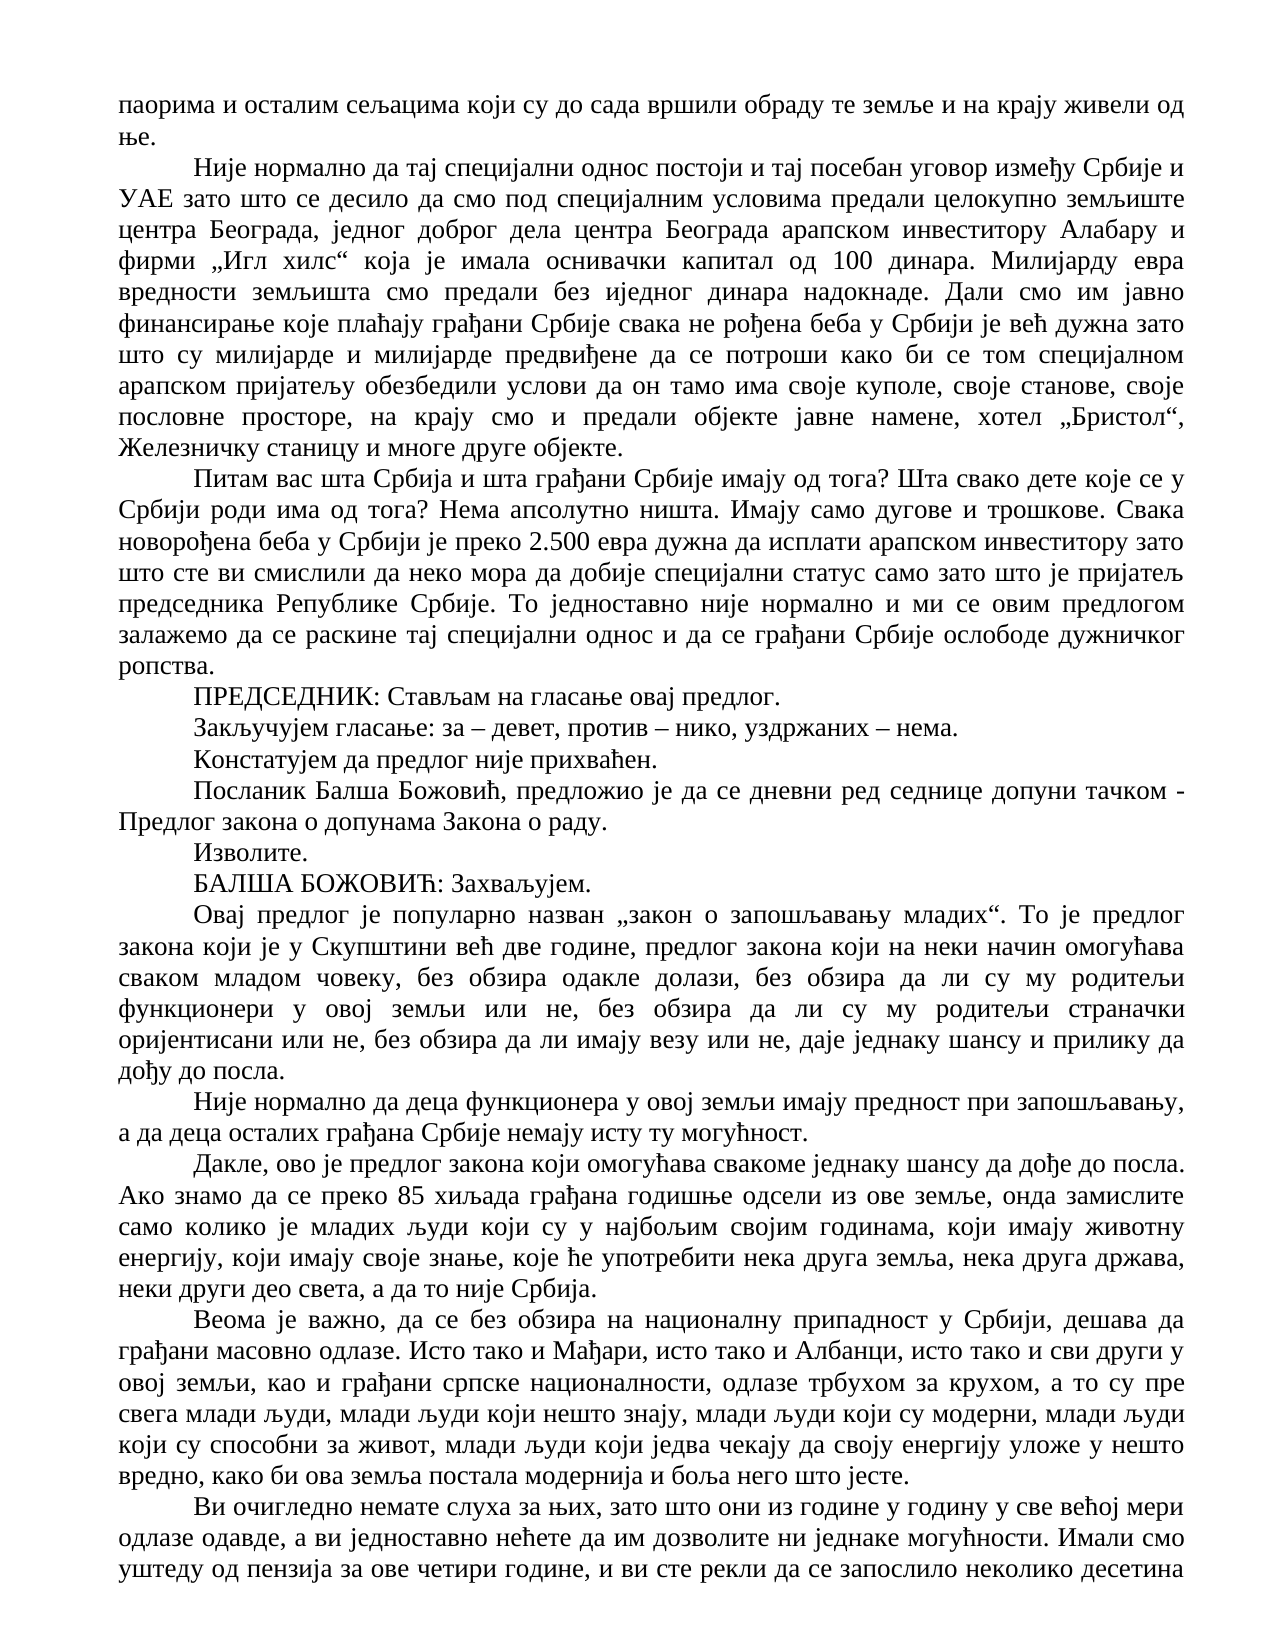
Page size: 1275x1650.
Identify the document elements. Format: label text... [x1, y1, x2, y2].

text Овај предлог је популарно назван „закон о запошљавању младих“. То је предлог закона који је у Скупштини већ две године, предлог закона који на неки начин омогућава сваком младом човеку, без обзира одакле долази, без обзира да ли су му родитељи функционери у овој земљи или не, без обзира да ли су му родитељи страначки оријентисани или не, без обзира да ли имају везу или не, даје једнаку шансу и прилику да дођу до посла. [118, 898, 1186, 1085]
text Дакле, ово је предлог закона који омогућава свакоме једнаку шансу да дође до посла. Ако знамо да се преко 85 хиљада грађана годишње одсели из ове земље, онда замислите само колико је младих људи који су у најбољим својим годинама, који имају животну енергију, који имају своје знање, које ће употребити нека друга земља, нека друга држава, неки други део света, а да то није Србија. [118, 1148, 1186, 1303]
text Није нормално да деца функционера у овој земљи имају предност при запошљавању, а да деца осталих грађана Србије немају исту ту могућност. [118, 1085, 1186, 1148]
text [118, 1490, 1186, 1584]
text Констатујем да предлог није прихваћен. [118, 743, 1186, 774]
text Посланик Балша Божовић, предложио је да се дневни ред седнице допуни тачком - Предлог закона о допунама Закона о раду. [118, 774, 1186, 836]
text Није нормално да тај специјални однос постоји и тај посебан уговор између Србије и УАЕ зато што се десило да смо под специјалним условима предали целокупно земљиште центра Београда, једног доброг дела центра Београда арапском инвеститору Алабару и фирми „Игл хилс“ која је имала оснивачки капитал од 100 динара. Милијарду евра вредности земљишта смо предали без иједног динара надокнаде. Дали смо им јавно финансирање које плаћају грађани Србије свака не рођена беба у Србији је већ дужна зато што су милијарде и милијарде предвиђене да се потроши како би се том специјалном арапском пријатељу обезбедили услови да он тамо има своје куполе, своје станове, своје пословне просторе, на крају смо и предали објекте јавне намене, хотел „Бристол“, Железничку станицу и многе друге објекте. [118, 151, 1186, 462]
text ПРЕДСЕДНИК: Стављам на гласање овај предлог. [118, 680, 1186, 712]
text Закључујем гласање: за – девет, против – нико, уздржаних – нема. [118, 712, 1186, 743]
text Изволите. [118, 836, 1186, 867]
text Питам вас шта Србија и шта грађани Србије имају од тога? Шта свако дете које се у Србији роди има од тога? Нема апсолутно ништа. Имају само дугове и трошкове. Свака новорођена беба у Србији је преко 2.500 евра дужна да исплати арапском инвеститору зато што сте ви смислили да неко мора да добије специјални статус само зато што је пријатељ председника Републике Србије. То једноставно није нормално и ми се овим предлогом залажемо да се раскине тај специјални однос и да се грађани Србије ослободе дужничког ропства. [118, 462, 1186, 680]
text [118, 89, 1186, 151]
text Веома је важно, да се без обзира на националну припадност у Србији, дешава да грађани масовно одлазе. Исто тако и Мађари, исто тако и Албанци, исто тако и сви други у овој земљи, као и грађани српске националности, одлазе трбухом за крухом, а то су пре свега млади људи, млади људи који нешто знају, млади људи који су модерни, млади људи који су способни за живот, млади људи који једва чекају да своју енергију уложе у нешто вредно, како би ова земља постала модернија и боља него што јесте. [118, 1303, 1186, 1490]
text БАЛША БОЖОВИЋ: Захваљујем. [118, 867, 1186, 898]
